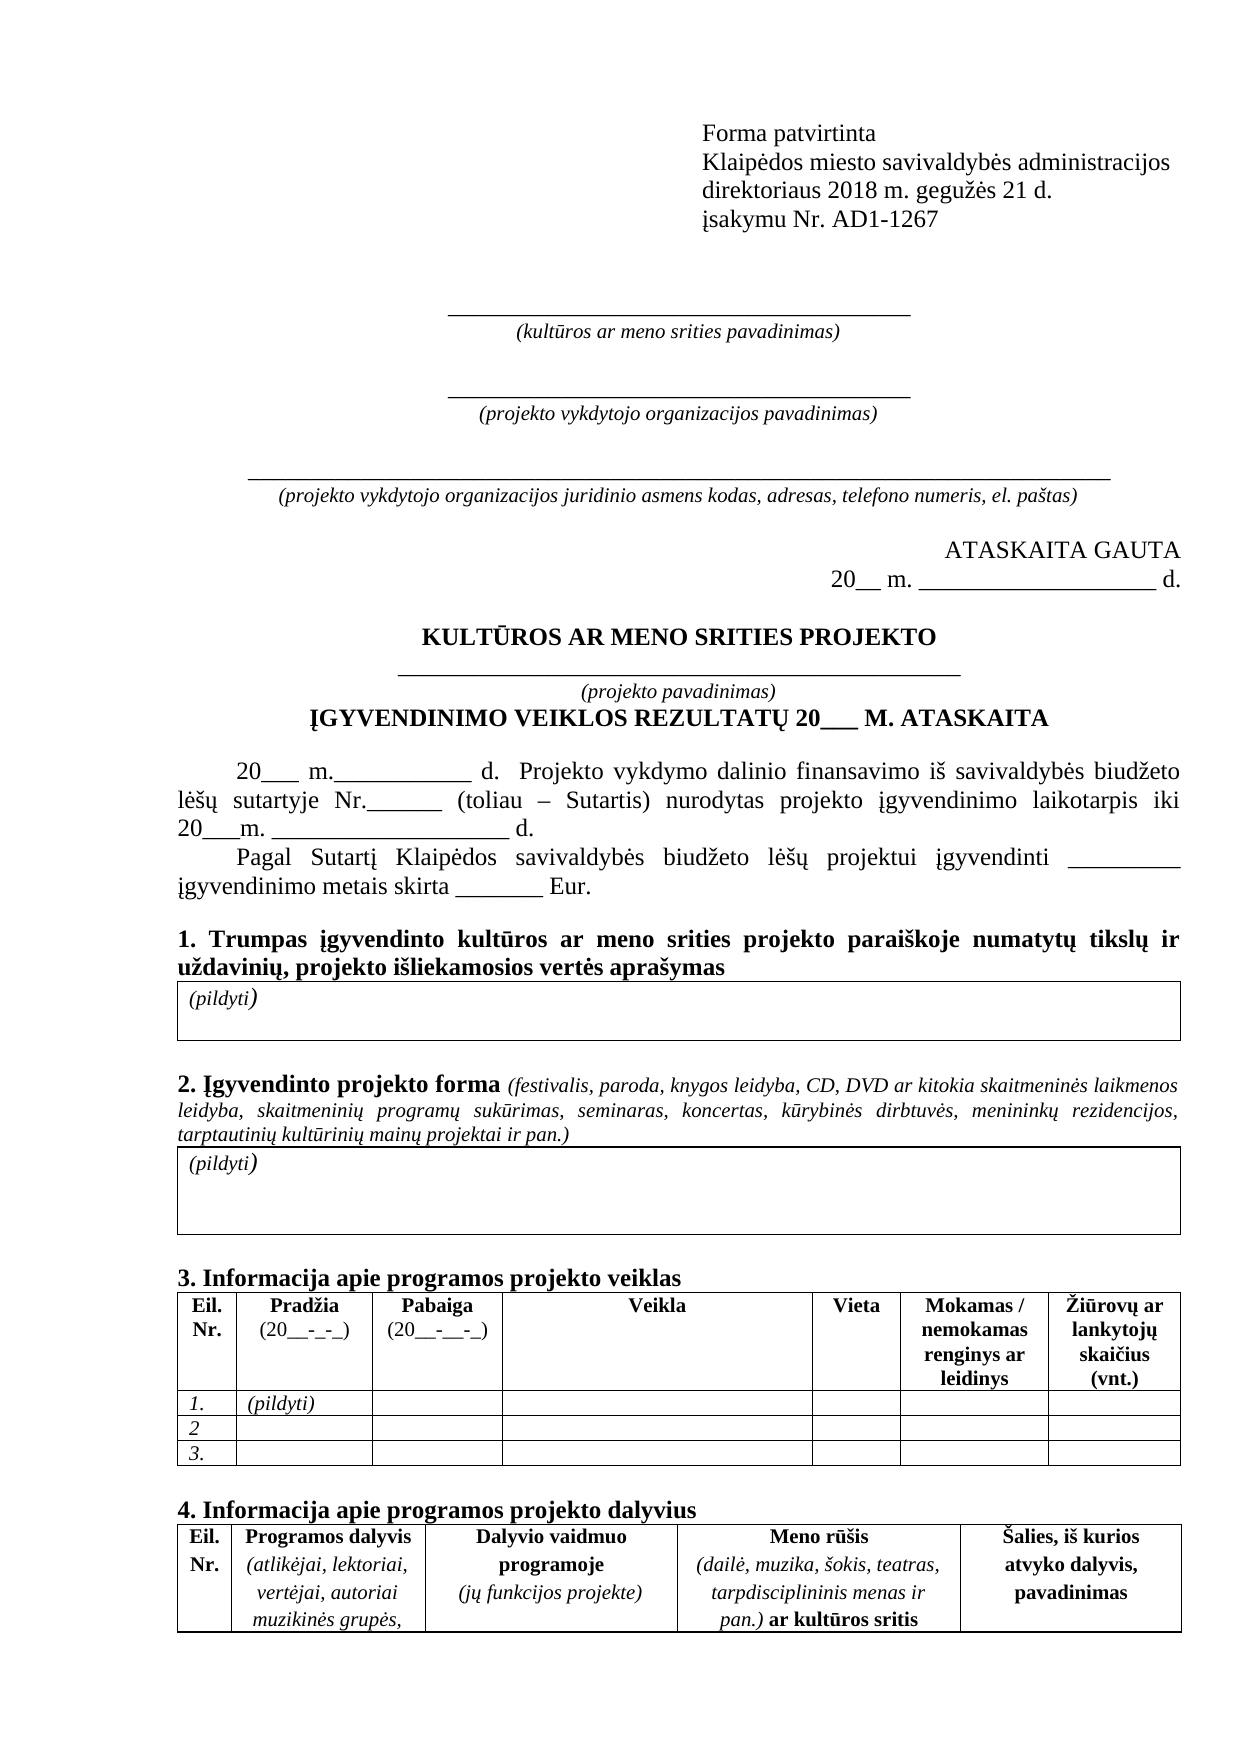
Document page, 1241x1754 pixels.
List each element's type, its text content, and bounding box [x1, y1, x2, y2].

table_cell direktoriaus 2018 m. gegužės 21 d. [691, 176, 1192, 204]
table_cell [503, 1416, 812, 1440]
table_header Mokamas / nemokamas renginys ar leidinys [901, 1293, 1048, 1389]
table_header Vieta [813, 1293, 900, 1389]
table_cell [503, 1391, 812, 1415]
table_header Eil. Nr. [178, 1293, 236, 1389]
table_cell 1. [178, 1391, 236, 1415]
text _____________________________________________________________________ [177, 454, 1181, 482]
text ATASKAITA GAUTA [177, 535, 1181, 564]
table_cell įsakymu Nr. AD1-1267 [691, 204, 1192, 233]
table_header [426, 1525, 677, 1631]
table_cell [813, 1391, 900, 1415]
table_cell Klaipėdos miesto savivaldybės administracijos [691, 147, 1192, 176]
table_header Eil. Nr. [178, 1525, 231, 1631]
text 4. Informacija apie programos projekto dalyvius [177, 1495, 1181, 1523]
table_cell 2 [178, 1416, 236, 1440]
text 20__ m. ___________________ d. [177, 564, 1181, 593]
text 2. Įgyvendinto projekto forma (festivalis, paroda, knygos leidyba, CD, DVD ar kitokia skaitmeninės laikmenos leidyba, skaitmeninių programų sukūrimas, seminaras, koncertas, kūrybinės dirbtuvės, menininkų rezidencijos, tarptautinių kultūrinių mainų projektai ir pan.) [177, 1069, 1181, 1146]
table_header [961, 1525, 1181, 1631]
table_header (pildyti) [178, 982, 1180, 1040]
table_header Forma patvirtinta [691, 118, 1192, 147]
table_cell 3. [178, 1441, 236, 1465]
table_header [678, 1525, 960, 1631]
table_cell (pildyti) [237, 1391, 372, 1415]
text _____________________________________ [177, 372, 1181, 401]
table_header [232, 1525, 425, 1631]
table_cell [813, 1416, 900, 1440]
table_cell [503, 1441, 812, 1465]
table_cell [1049, 1416, 1180, 1440]
table_header (pildyti) [178, 1148, 1180, 1234]
table_header Veikla [503, 1293, 812, 1389]
text (kultūros ar meno srities pavadinimas) [177, 319, 1181, 343]
text (projekto vykdytojo organizacijos pavadinimas) [177, 401, 1181, 425]
table_cell [813, 1441, 900, 1465]
text (projekto vykdytojo organizacijos juridinio asmens kodas, adresas, telefono numeris, el. paštas) [177, 482, 1181, 507]
text _____________________________________ [177, 291, 1181, 319]
text 3. Informacija apie programos projekto veiklas [177, 1263, 1181, 1292]
table_cell [901, 1391, 1048, 1415]
table_cell [373, 1416, 502, 1440]
text 20___ m.___________ d. Projekto vykdymo dalinio finansavimo iš savivaldybės biudžeto lėšų sutartyje Nr.______ (toliau – Sutartis) nurodytas projekto įgyvendinimo laikotarpis iki 20___m. ___________________ d. [177, 756, 1181, 842]
text ĮGYVENDINIMO VEIKLOS REZULTATŲ 20___ M. ATASKAITA [177, 703, 1181, 732]
text KULTŪROS AR MENO SRITIES PROJEKTO _____________________________________________ [177, 622, 1181, 679]
table_cell [901, 1441, 1048, 1465]
table_header Žiūrovų ar lankytojų skaičius (vnt.) [1049, 1293, 1180, 1389]
table_cell [901, 1416, 1048, 1440]
table_header Pabaiga (20__-__-_) [373, 1293, 502, 1389]
table_cell [1049, 1441, 1180, 1465]
table_header Pradžia (20__-_-_) [237, 1293, 372, 1389]
table_cell [237, 1441, 372, 1465]
text Pagal Sutartį Klaipėdos savivaldybės biudžeto lėšų projektui įgyvendinti _________ įgyvendinimo metais skirta _______ Eur. [177, 842, 1181, 900]
table_cell [373, 1441, 502, 1465]
text (projekto pavadinimas) [177, 679, 1181, 703]
table_cell [237, 1416, 372, 1440]
table_cell [1049, 1391, 1180, 1415]
table_cell [373, 1391, 502, 1415]
text 1. Trumpas įgyvendinto kultūros ar meno srities projekto paraiškoje numatytų tikslų ir uždavinių, projekto išliekamosios vertės aprašymas [177, 924, 1181, 981]
